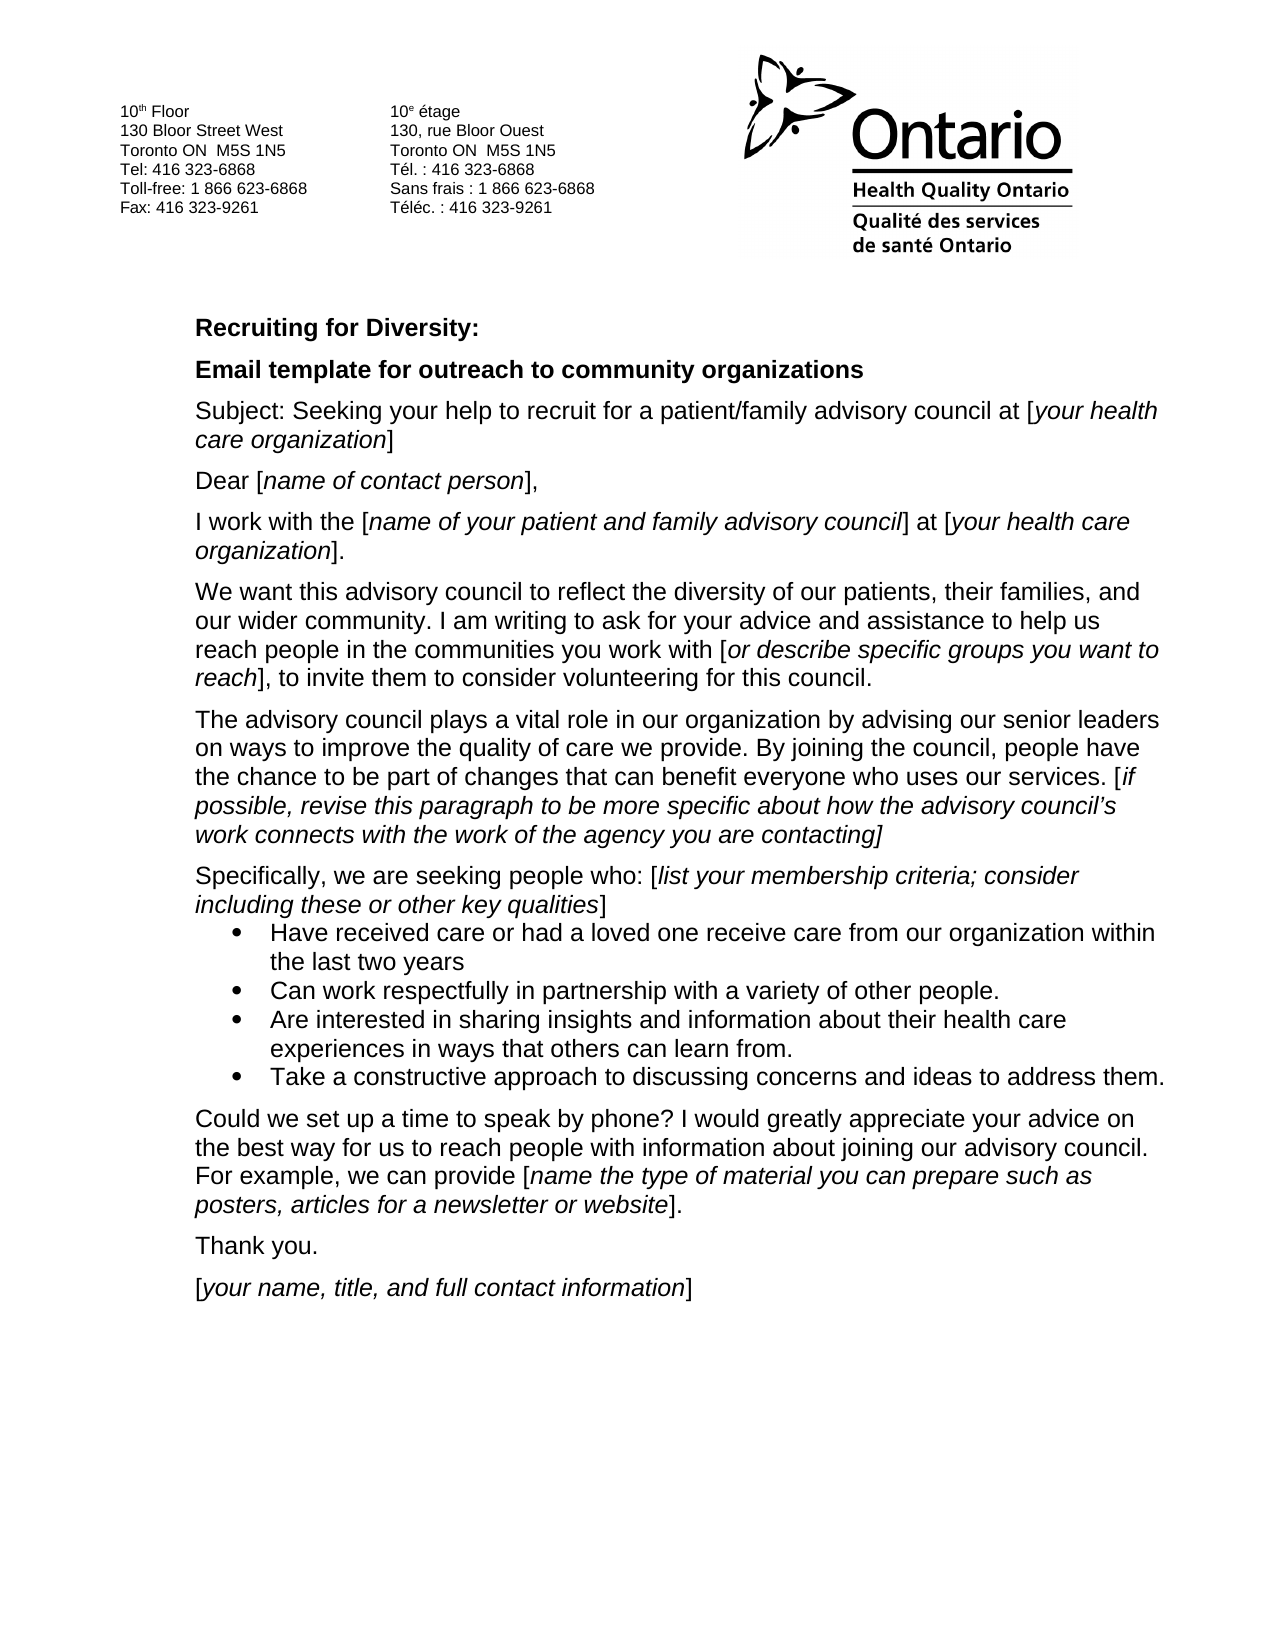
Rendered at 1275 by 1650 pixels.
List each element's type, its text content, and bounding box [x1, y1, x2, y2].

text [your name, title, and full contact information] [195, 1272, 1170, 1301]
text The advisory council plays a vital role in our organization by advising our senior leaders on ways to improve the quality of care we provide. By joining the council, people have the chance to be part of changes that can benefit everyone who uses our services. [if possible, revise this paragraph to be more specific about how the advisory council’s work connects with the work of the agency you are contacting] [195, 704, 1170, 848]
list Are interested in sharing insights and information about their health care experiences in ways that others can learn from. [232, 1005, 1170, 1062]
text Specifically, we are seeking people who: [list your membership criteria; consider including these or other key qualities] [195, 861, 1170, 918]
picture [737, 45, 1083, 261]
text Email template for outreach to community organizations [195, 354, 1170, 383]
text Recruiting for Diversity: [195, 313, 1170, 342]
list Take a constructive approach to discussing concerns and ideas to address them. [232, 1062, 1170, 1091]
text Could we set up a time to speak by phone? I would greatly appreciate your advice on the best way for us to reach people with information about joining our advisory council. For example, we can provide [name the type of material you can prepare such as posters, articles for a newsletter or website]. [195, 1104, 1170, 1219]
text I work with the [name of your patient and family advisory council] at [your health care organization]. [195, 507, 1170, 564]
list Have received care or had a loved one receive care from our organization within the last two years [232, 918, 1170, 976]
text We want this advisory council to reflect the diversity of our patients, their families, and our wider community. I am writing to ask for your advice and assistance to help us reach people in the communities you work with [or describe specific groups you want to reach], to invite them to consider volunteering for this council. [195, 577, 1170, 692]
text Subject: Seeking your help to recruit for a patient/family advisory council at [your health care organization] [195, 396, 1170, 453]
text Dear [name of contact person], [195, 466, 1170, 494]
text Thank you. [195, 1231, 1170, 1260]
list Can work respectfully in partnership with a variety of other people. [232, 976, 1170, 1005]
